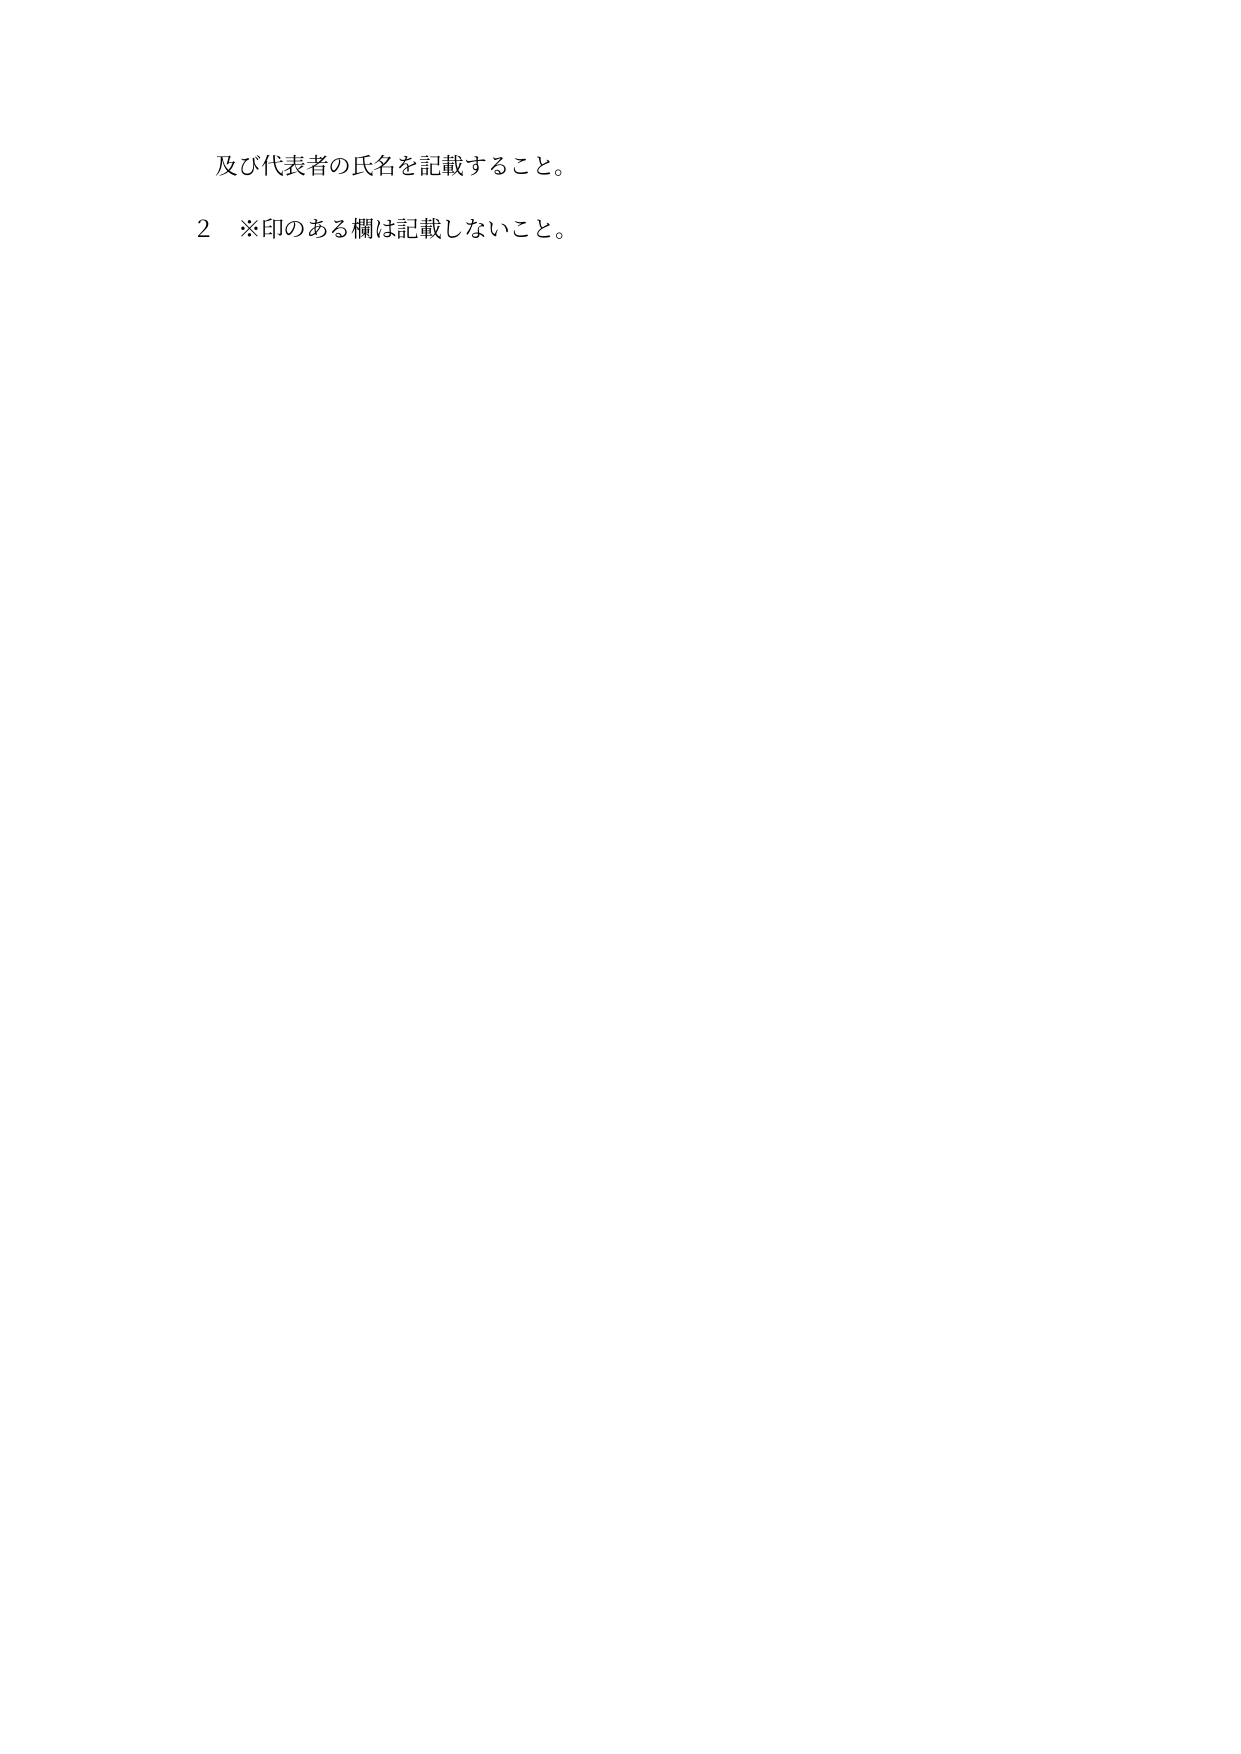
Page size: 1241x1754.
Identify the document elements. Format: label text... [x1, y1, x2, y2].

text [142, 133, 877, 196]
text ２ ※印のある欄は記載しないこと。 [165, 196, 1098, 259]
